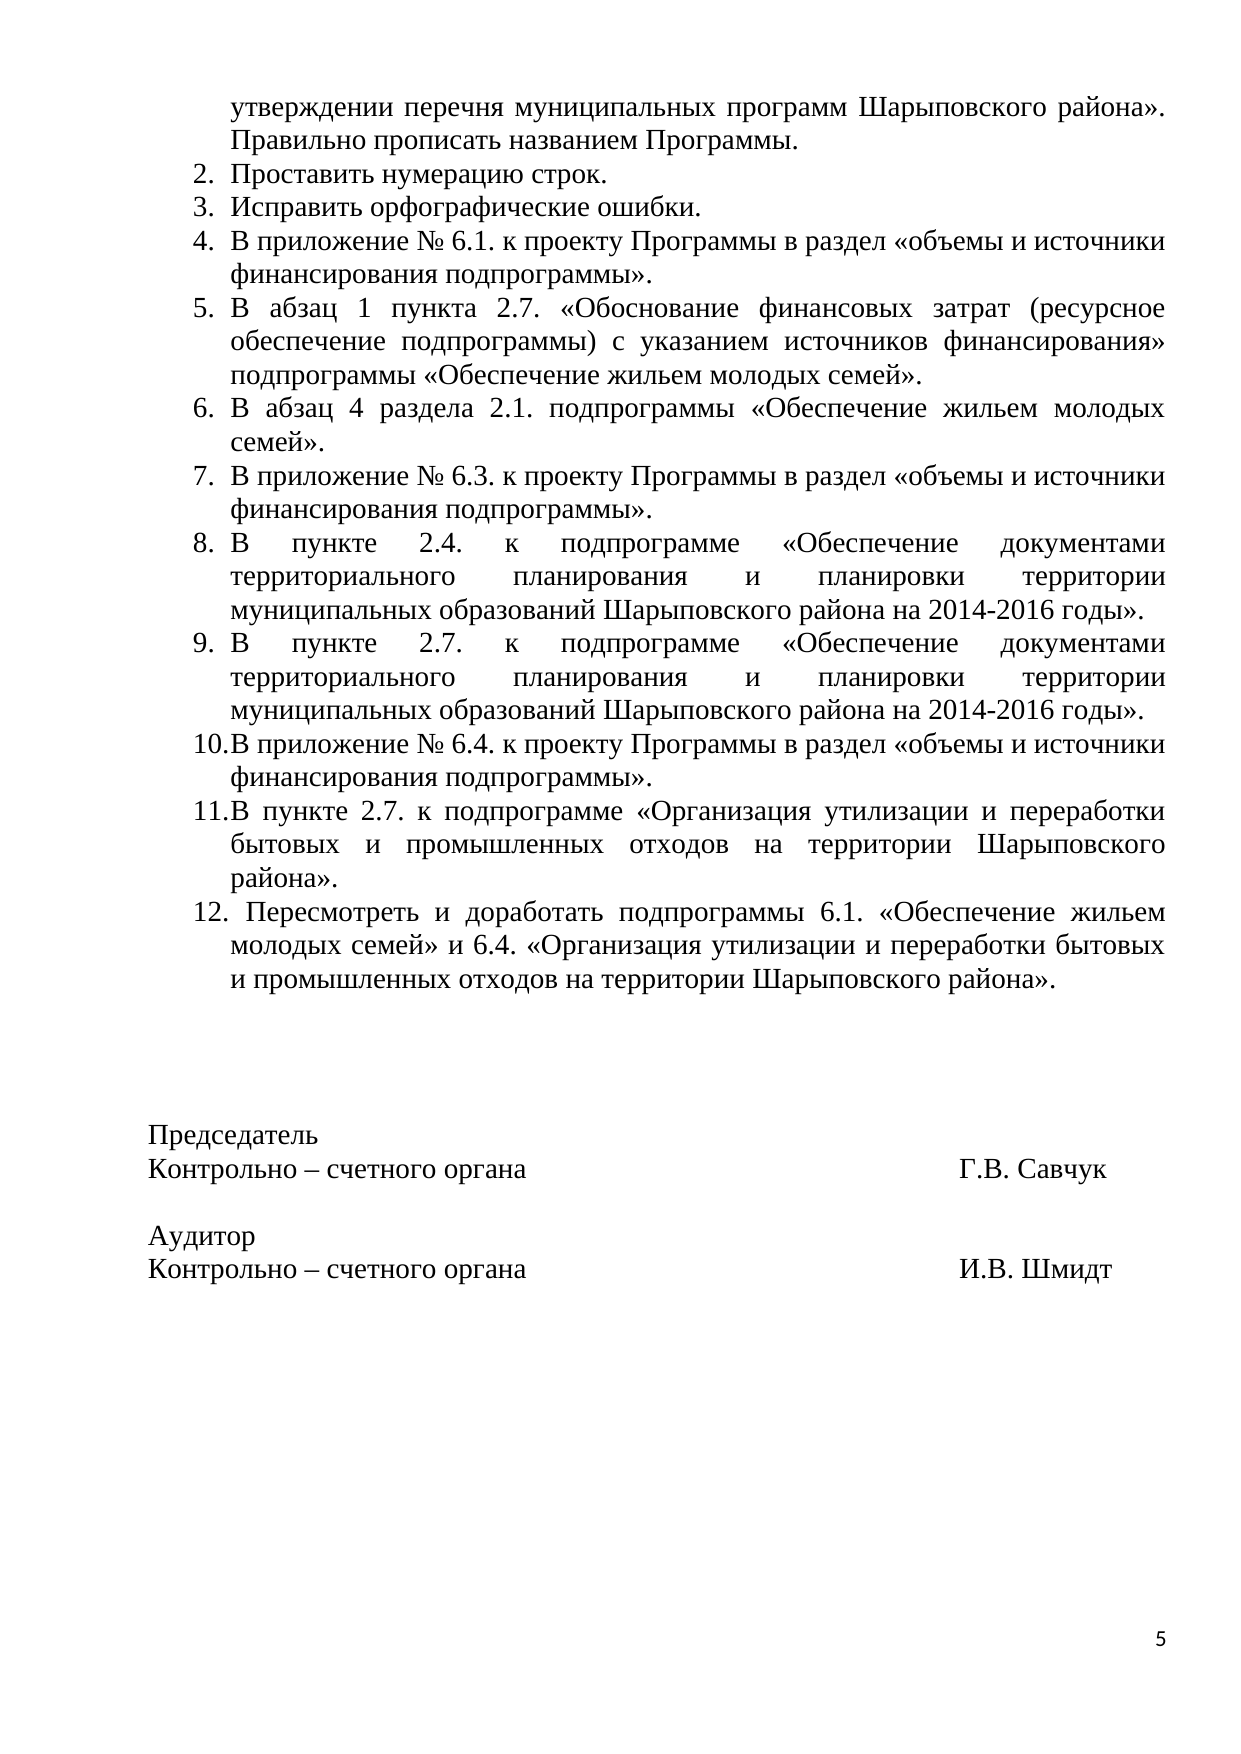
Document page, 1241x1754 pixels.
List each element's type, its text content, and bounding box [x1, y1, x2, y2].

text Контрольно – счетного органа И.В. Шмидт [148, 1252, 1166, 1285]
list В абзац 1 пункта 2.7. «Обоснование финансовых затрат (ресурсное обеспечение подпрограммы) с указанием источников финансирования» подпрограммы «Обеспечение жильем молодых семей». [193, 290, 1166, 391]
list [193, 89, 1166, 156]
list В абзац 4 раздела 2.1. подпрограммы «Обеспечение жильем молодых семей». [193, 391, 1166, 458]
text Председатель [148, 1117, 1166, 1151]
list В пункте 2.7. к подпрограмме «Организация утилизации и переработки бытовых и промышленных отходов на территории Шарыповского района». [193, 793, 1166, 894]
list Исправить орфографические ошибки. [193, 189, 1166, 223]
list В приложение № 6.1. к проекту Программы в раздел «объемы и источники финансирования подпрограммы». [193, 223, 1166, 290]
list В приложение № 6.4. к проекту Программы в раздел «объемы и источники финансирования подпрограммы». [193, 726, 1166, 793]
list В приложение № 6.3. к проекту Программы в раздел «объемы и источники финансирования подпрограммы». [193, 458, 1166, 525]
text Контрольно – счетного органа Г.В. Савчук [148, 1151, 1166, 1184]
text Аудитор [148, 1218, 1166, 1252]
list Пересмотреть и доработать подпрограммы 6.1. «Обеспечение жильем молодых семей» и 6.4. «Организация утилизации и переработки бытовых и промышленных отходов на территории Шарыповского района». [193, 894, 1166, 994]
list В пункте 2.4. к подпрограмме «Обеспечение документами территориального планирования и планировки территории муниципальных образований Шарыповского района на 2014-2016 годы». [193, 525, 1166, 625]
list В пункте 2.7. к подпрограмме «Обеспечение документами территориального планирования и планировки территории муниципальных образований Шарыповского района на 2014-2016 годы». [193, 625, 1166, 726]
list Проставить нумерацию строк. [193, 156, 1166, 189]
